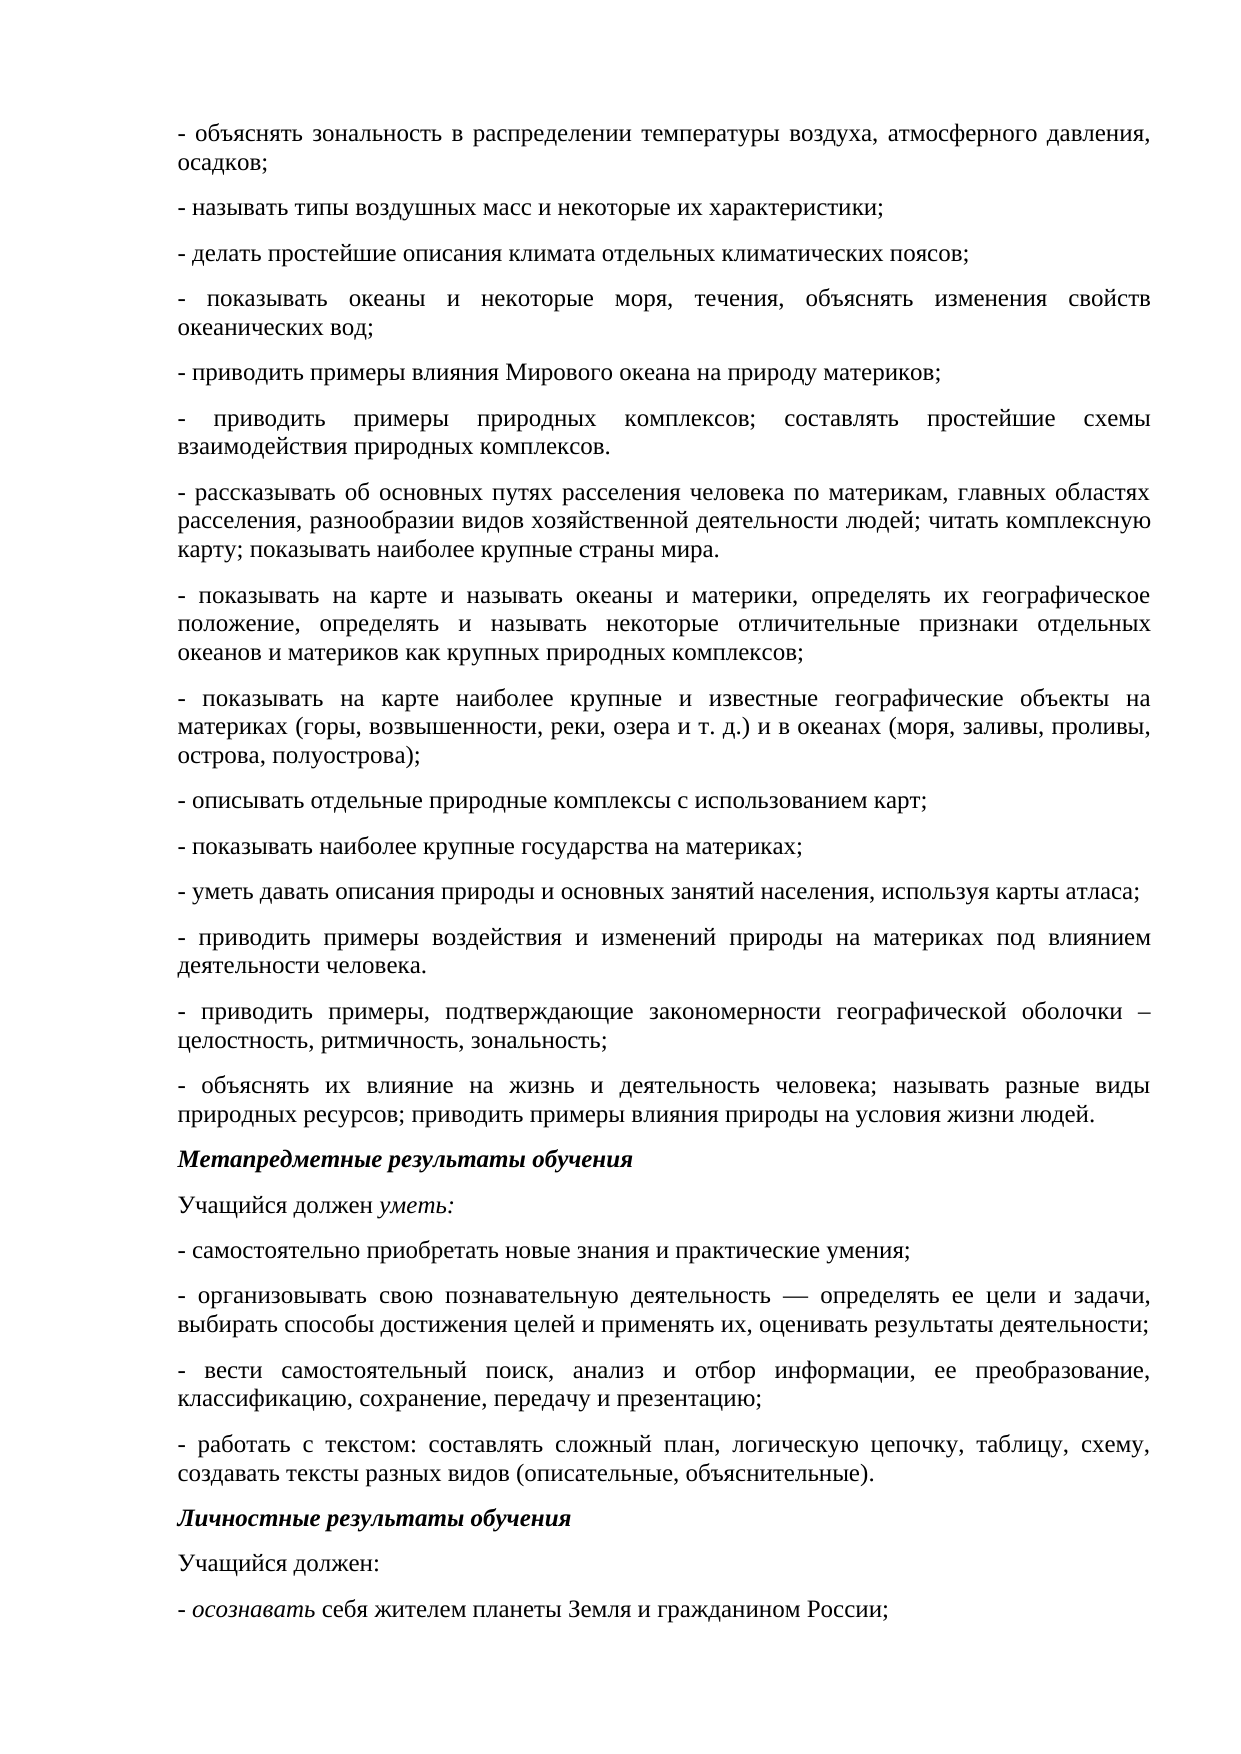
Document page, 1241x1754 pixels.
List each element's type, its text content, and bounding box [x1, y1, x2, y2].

text - самостоятельно приобретать новые знания и практические умения; [177, 1235, 1152, 1264]
text - показывать наиболее крупные государства на материках; [177, 831, 1152, 860]
text - осознавать себя жителем планеты Земля и гражданином России; [177, 1594, 1152, 1623]
text - делать простейшие описания климата отдельных климатических поясов; [177, 238, 1152, 266]
text - вести самостоятельный поиск, анализ и отбор информации, ее преобразование, классификацию, сохранение, передачу и презентацию; [177, 1355, 1152, 1412]
text - рассказывать об основных путях расселения человека по материкам, главных областях расселения, разнообразии видов хозяйственной деятельности людей; читать комплексную карту; показывать наиболее крупные страны мира. [177, 477, 1152, 563]
text Метапредметные результаты обучения [177, 1144, 1152, 1173]
text Учащийся должен уметь: [177, 1190, 1152, 1218]
text - объяснять их влияние на жизнь и деятельность человека; называть разные виды природных ресурсов; приводить примеры влияния природы на условия жизни людей. [177, 1070, 1152, 1128]
text - показывать океаны и некоторые моря, течения, объяснять изменения свойств океанических вод; [177, 283, 1152, 341]
text - работать с текстом: составлять сложный план, логическую цепочку, таблицу, схему, создавать тексты разных видов (описательные, объяснительные). [177, 1429, 1152, 1486]
text - организовывать свою познавательную деятельность — определять ее цели и задачи, выбирать способы достижения целей и применять их, оценивать результаты деятельности; [177, 1281, 1152, 1338]
text Учащийся должен: [177, 1548, 1152, 1577]
text - описывать отдельные природные комплексы с использованием карт; [177, 786, 1152, 814]
text - объяснять зональность в распределении температуры воздуха, атмосферного давления, осадков; [177, 118, 1152, 176]
text - приводить примеры воздействия и изменений природы на материках под влиянием деятельности человека. [177, 922, 1152, 979]
text - называть типы воздушных масс и некоторые их характеристики; [177, 192, 1152, 221]
text - приводить примеры, подтверждающие закономерности географической оболочки – целостность, ритмичность, зональность; [177, 996, 1152, 1053]
text - приводить примеры природных комплексов; составлять простейшие схемы взаимодействия природных комплексов. [177, 403, 1152, 460]
text - приводить примеры влияния Мирового океана на природу материков; [177, 357, 1152, 386]
text - показывать на карте наиболее крупные и известные географические объекты на материках (горы, возвышенности, реки, озера и т. д.) и в океанах (моря, заливы, проливы, острова, полуострова); [177, 683, 1152, 769]
text - показывать на карте и называть океаны и материки, определять их географическое положение, определять и называть некоторые отличительные признаки отдельных океанов и материков как крупных природных комплексов; [177, 580, 1152, 666]
text - уметь давать описания природы и основных занятий населения, используя карты атласа; [177, 876, 1152, 905]
text Личностные результаты обучения [177, 1503, 1152, 1532]
